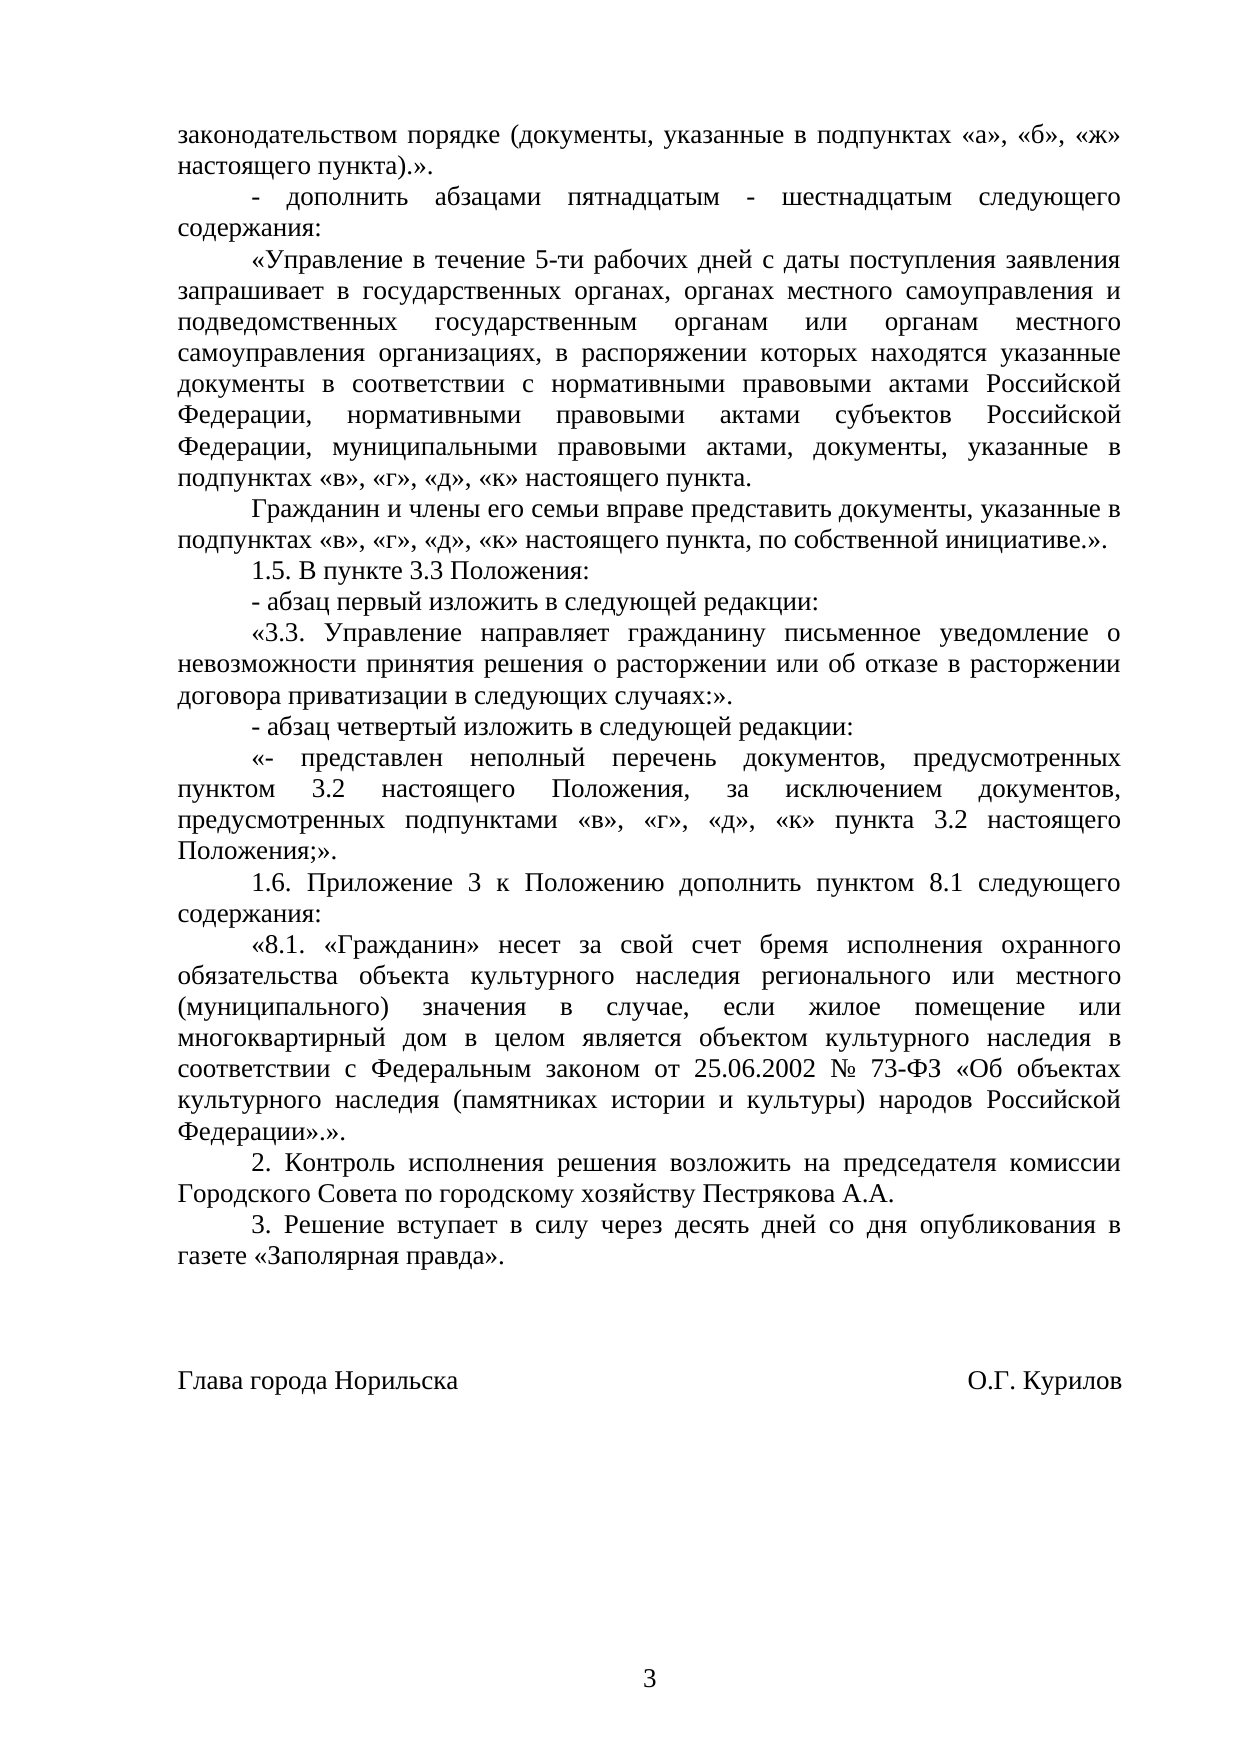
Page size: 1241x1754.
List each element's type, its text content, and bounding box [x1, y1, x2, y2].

text «Управление в течение 5-ти рабочих дней с даты поступления заявления запрашивает в государственных органах, органах местного самоуправления и подведомственных государственным органам или органам местного самоуправления организациях, в распоряжении которых находятся указанные документы в соответствии с нормативными правовыми актами Российской Федерации, нормативными правовыми актами субъектов Российской Федерации, муниципальными правовыми актами, документы, указанные в подпунктах «в», «г», «д», «к» настоящего пункта. [177, 243, 1122, 492]
text - абзац первый изложить в следующей редакции: [177, 585, 1122, 616]
table_header Глава города Норильска [166, 1364, 649, 1395]
text «- представлен неполный перечень документов, предусмотренных пунктом 3.2 настоящего Положения, за исключением документов, предусмотренных подпунктами «в», «г», «д», «к» пункта 3.2 настоящего Положения;». [177, 741, 1122, 866]
text - абзац четвертый изложить в следующей редакции: [177, 710, 1122, 741]
text Гражданин и члены его семьи вправе представить документы, указанные в подпунктах «в», «г», «д», «к» настоящего пункта, по собственной инициативе.». [177, 492, 1122, 554]
text 2. Контроль исполнения решения возложить на председателя комиссии Городского Совета по городскому хозяйству Пестрякова А.А. [177, 1146, 1122, 1208]
text «8.1. «Гражданин» несет за свой счет бремя исполнения охранного обязательства объекта культурного наследия регионального или местного (муниципального) значения в случае, если жилое помещение или многоквартирный дом в целом является объектом культурного наследия в соответствии с Федеральным законом от 25.06.2002 № 73-ФЗ «Об объектах культурного наследия (памятниках истории и культуры) народов Российской Федерации».». [177, 928, 1122, 1146]
text 1.5. В пункте 3.3 Положения: [177, 554, 1122, 585]
text «3.3. Управление направляет гражданину письменное уведомление о невозможности принятия решения о расторжении или об отказе в расторжении договора приватизации в следующих случаях:». [177, 616, 1122, 710]
text - дополнить абзацами пятнадцатым - шестнадцатым следующего содержания: [177, 180, 1122, 243]
text 1.6. Приложение 3 к Положению дополнить пунктом 8.1 следующего содержания: [177, 866, 1122, 928]
text 3. Решение вступает в силу через десять дней со дня опубликования в газете «Заполярная правда». [177, 1208, 1122, 1271]
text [177, 118, 1122, 180]
table_header О.Г. Курилов [650, 1364, 1133, 1395]
